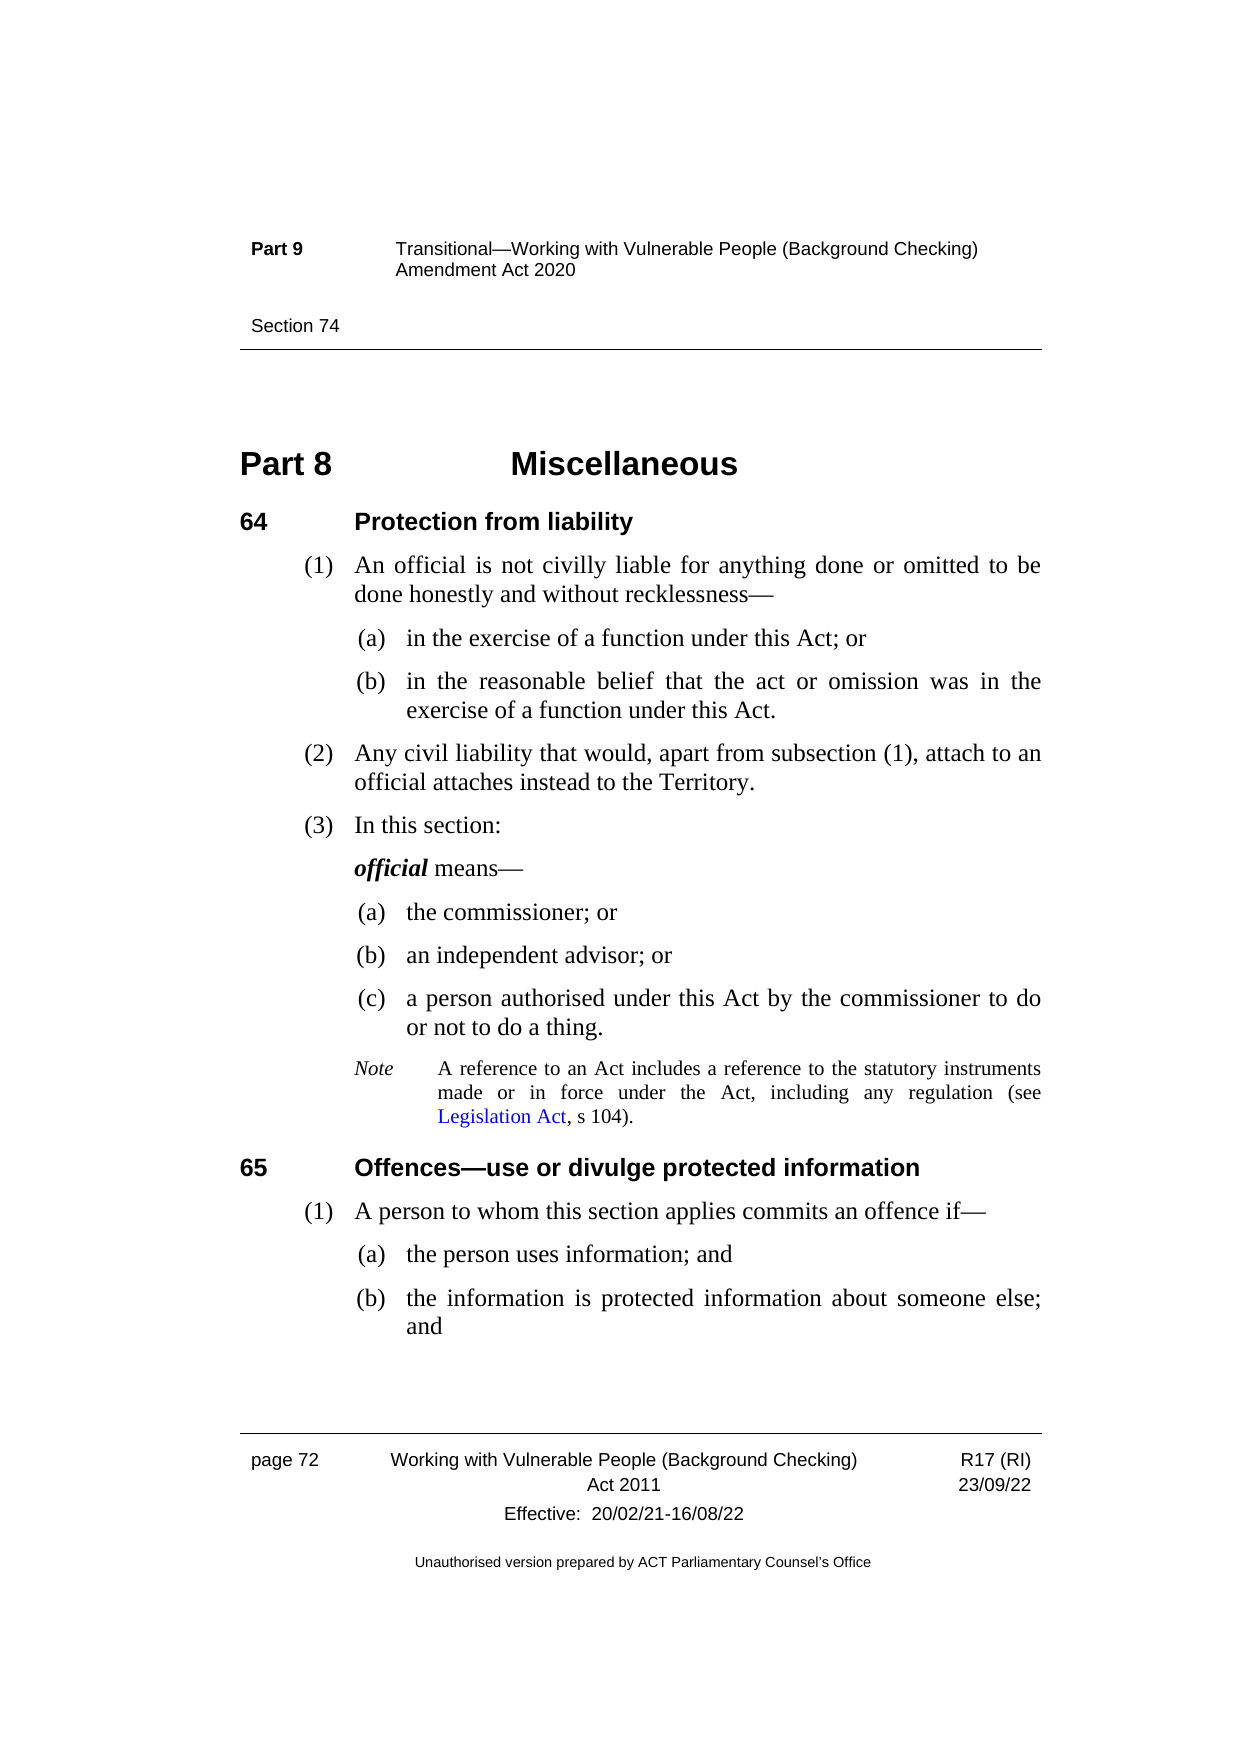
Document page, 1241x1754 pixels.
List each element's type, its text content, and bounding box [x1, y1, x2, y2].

text (1) A person to whom this section applies commits an offence if— [239, 1196, 1042, 1225]
text official means— [354, 853, 1042, 882]
text (b) an independent advisor; or [239, 940, 1042, 969]
text Note A reference to an Act includes a reference to the statutory instruments made or in force under the Act, including any regulation (see Legislation Act, s 104). [354, 1056, 1042, 1128]
text (c) a person authorised under this Act by the commissioner to do or not to do a thing. [239, 983, 1042, 1041]
text (2) Any civil liability that would, apart from subsection (1), attach to an official attaches instead to the Territory. [239, 738, 1042, 796]
text (b) the information is protected information about someone else; and [239, 1283, 1042, 1340]
text (a) in the exercise of a function under this Act; or [239, 623, 1042, 651]
text (1) An official is not civilly liable for anything done or omitted to be done honestly and without recklessness— [239, 551, 1042, 608]
text (a) the person uses information; and [239, 1239, 1042, 1268]
text 65 Offences—use or divulge protected information [239, 1153, 1042, 1181]
text (a) the commissioner; or [239, 897, 1042, 926]
text 64 Protection from liability [239, 507, 1042, 536]
text (3) In this section: [239, 810, 1042, 839]
text Part 8 Miscellaneous [239, 444, 1042, 482]
text (b) in the reasonable belief that the act or omission was in the exercise of a function under this Act. [239, 666, 1042, 723]
